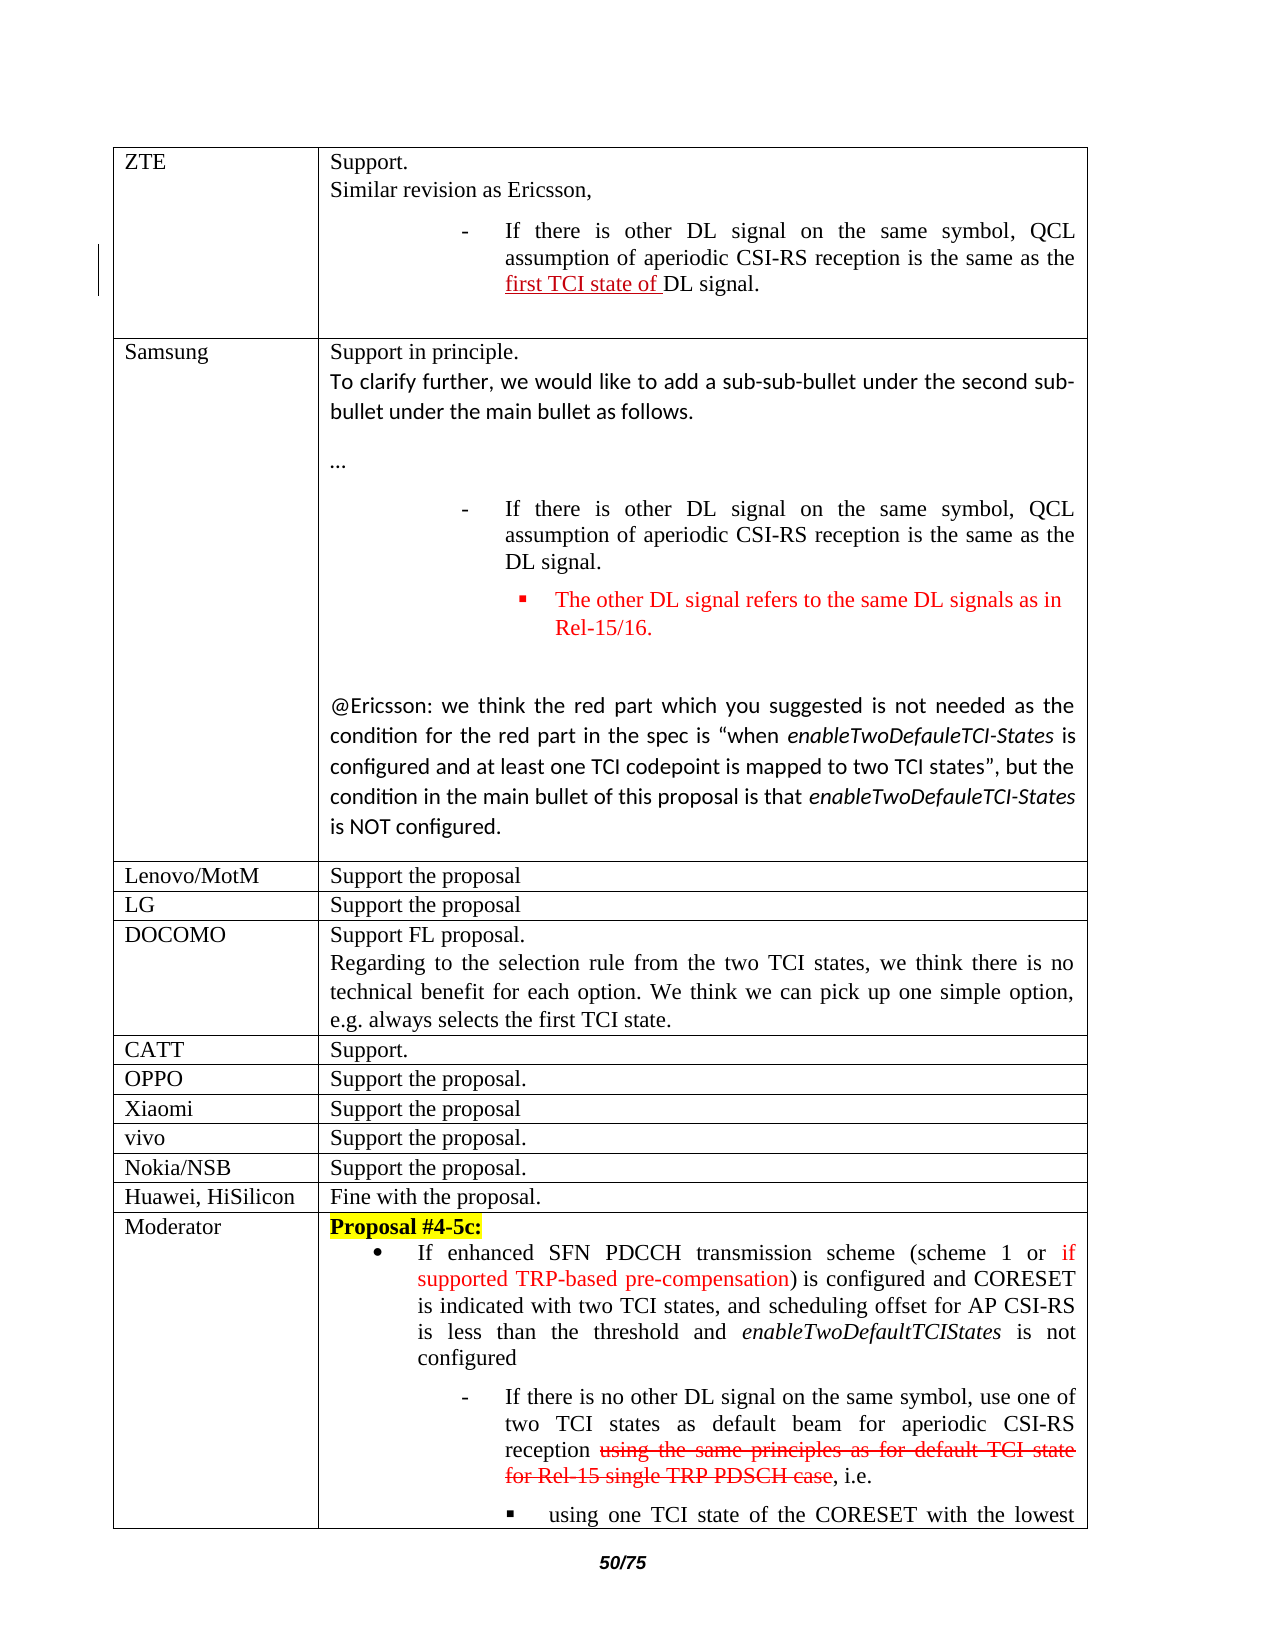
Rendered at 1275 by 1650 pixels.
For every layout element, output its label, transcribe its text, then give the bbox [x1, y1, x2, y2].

table_cell Fine with the proposal. [319, 1183, 1087, 1212]
table_cell vivo [114, 1124, 318, 1153]
table_cell Xiaomi [114, 1095, 318, 1123]
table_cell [319, 1213, 1087, 1528]
table_cell Nokia/NSB [114, 1154, 318, 1182]
table_cell Moderator [114, 1213, 318, 1528]
table_cell Support the proposal. [319, 1154, 1087, 1182]
table_cell Support the proposal. [319, 1065, 1087, 1094]
table_cell Support the proposal [319, 1095, 1087, 1123]
table_cell Support FL proposal. Regarding to the selection rule from the two TCI states, we think there is no technical benefit for each option. We think we can pick up one simple option, e.g. always selects the first TCI state. [319, 921, 1087, 1035]
table_cell Support. Similar revision as Ericsson, If there is other DL signal on the same symbol, QCL assumption of aperiodic CSI-RS reception is the same as the DL signal. [319, 148, 1087, 337]
table_cell DOCOMO [114, 921, 318, 1035]
table_cell Samsung [114, 339, 318, 861]
table_cell CATT [114, 1036, 318, 1064]
table_cell Support the proposal [319, 862, 1087, 891]
table_cell ZTE [114, 148, 318, 337]
table_cell Huawei, HiSilicon [114, 1183, 318, 1212]
table_cell Support the proposal [319, 892, 1087, 920]
table_cell LG [114, 892, 318, 920]
table_cell Support in principle. To clarify further, we would like to add a sub-sub-bullet under the second sub-bullet under the main bullet as follows. … If there is other DL signal on the same symbol, QCL assumption of aperiodic CSI-RS reception is the same as the DL signal. The other DL signal refers to the same DL signals as in Rel-15/16. @Ericsson: we think the red part which you suggested is not needed as the condition for the red part in the spec is “when enableTwoDefauleTCI-States is configured and at least one TCI codepoint is mapped to two TCI states”, but the condition in the main bullet of this proposal is that enableTwoDefauleTCI-States is NOT configured. [319, 339, 1087, 861]
table_cell OPPO [114, 1065, 318, 1094]
table_cell Lenovo/MotM [114, 862, 318, 891]
table_cell Support the proposal. [319, 1124, 1087, 1153]
table_cell Support. [319, 1036, 1087, 1064]
